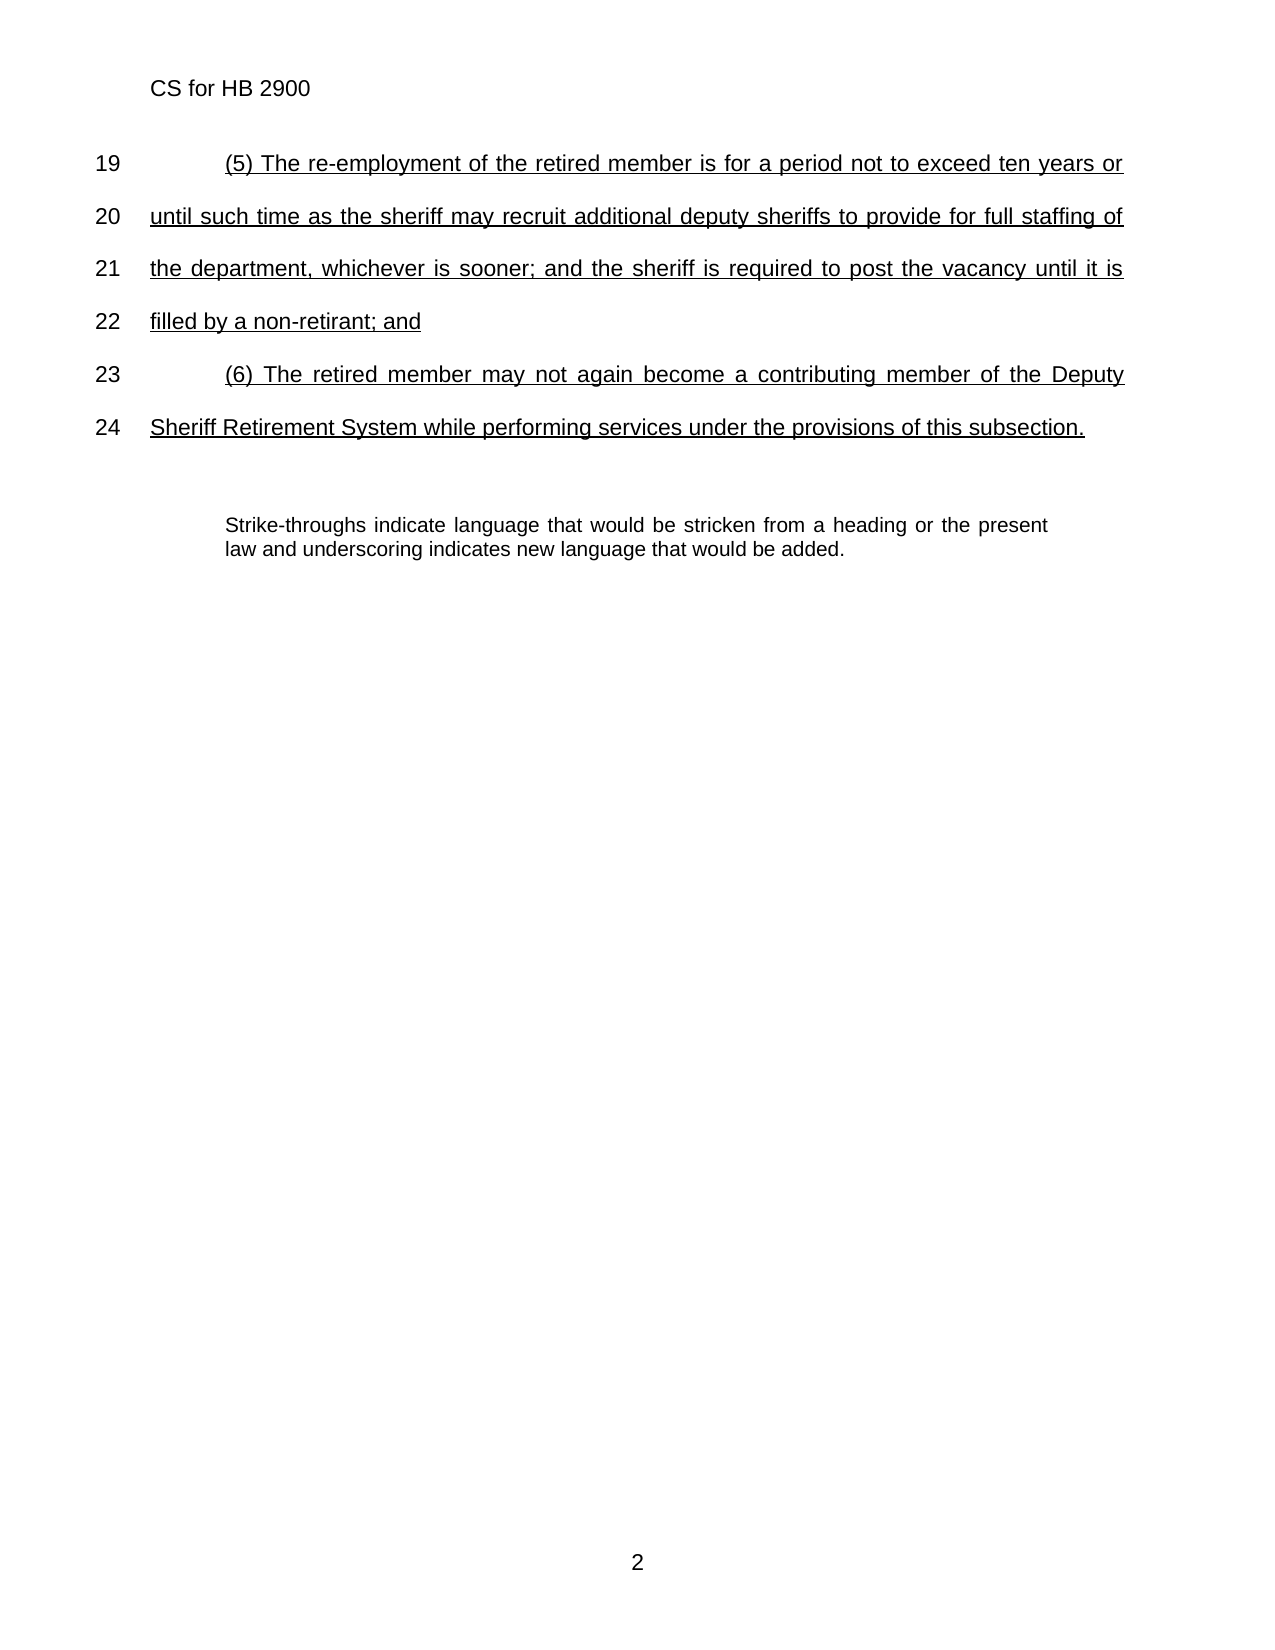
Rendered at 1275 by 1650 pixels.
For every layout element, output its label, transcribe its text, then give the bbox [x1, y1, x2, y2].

text (6) The retired member may not again become a contributing member of the Deputy Sheriff Retirement System while performing services under the provisions of this subsection. [150, 361, 1125, 440]
text (5) The re-employment of the retired member is for a period not to exceed ten years or until such time as the sheriff may recruit additional deputy sheriffs to provide for full staffing of the department, whichever is sooner; and the sheriff is required to post the vacancy until it is filled by a non-retirant; and [150, 150, 1125, 334]
text Strike-throughs indicate language that would be stricken from a heading or the present law and underscoring indicates new language that would be added. [225, 513, 1050, 561]
